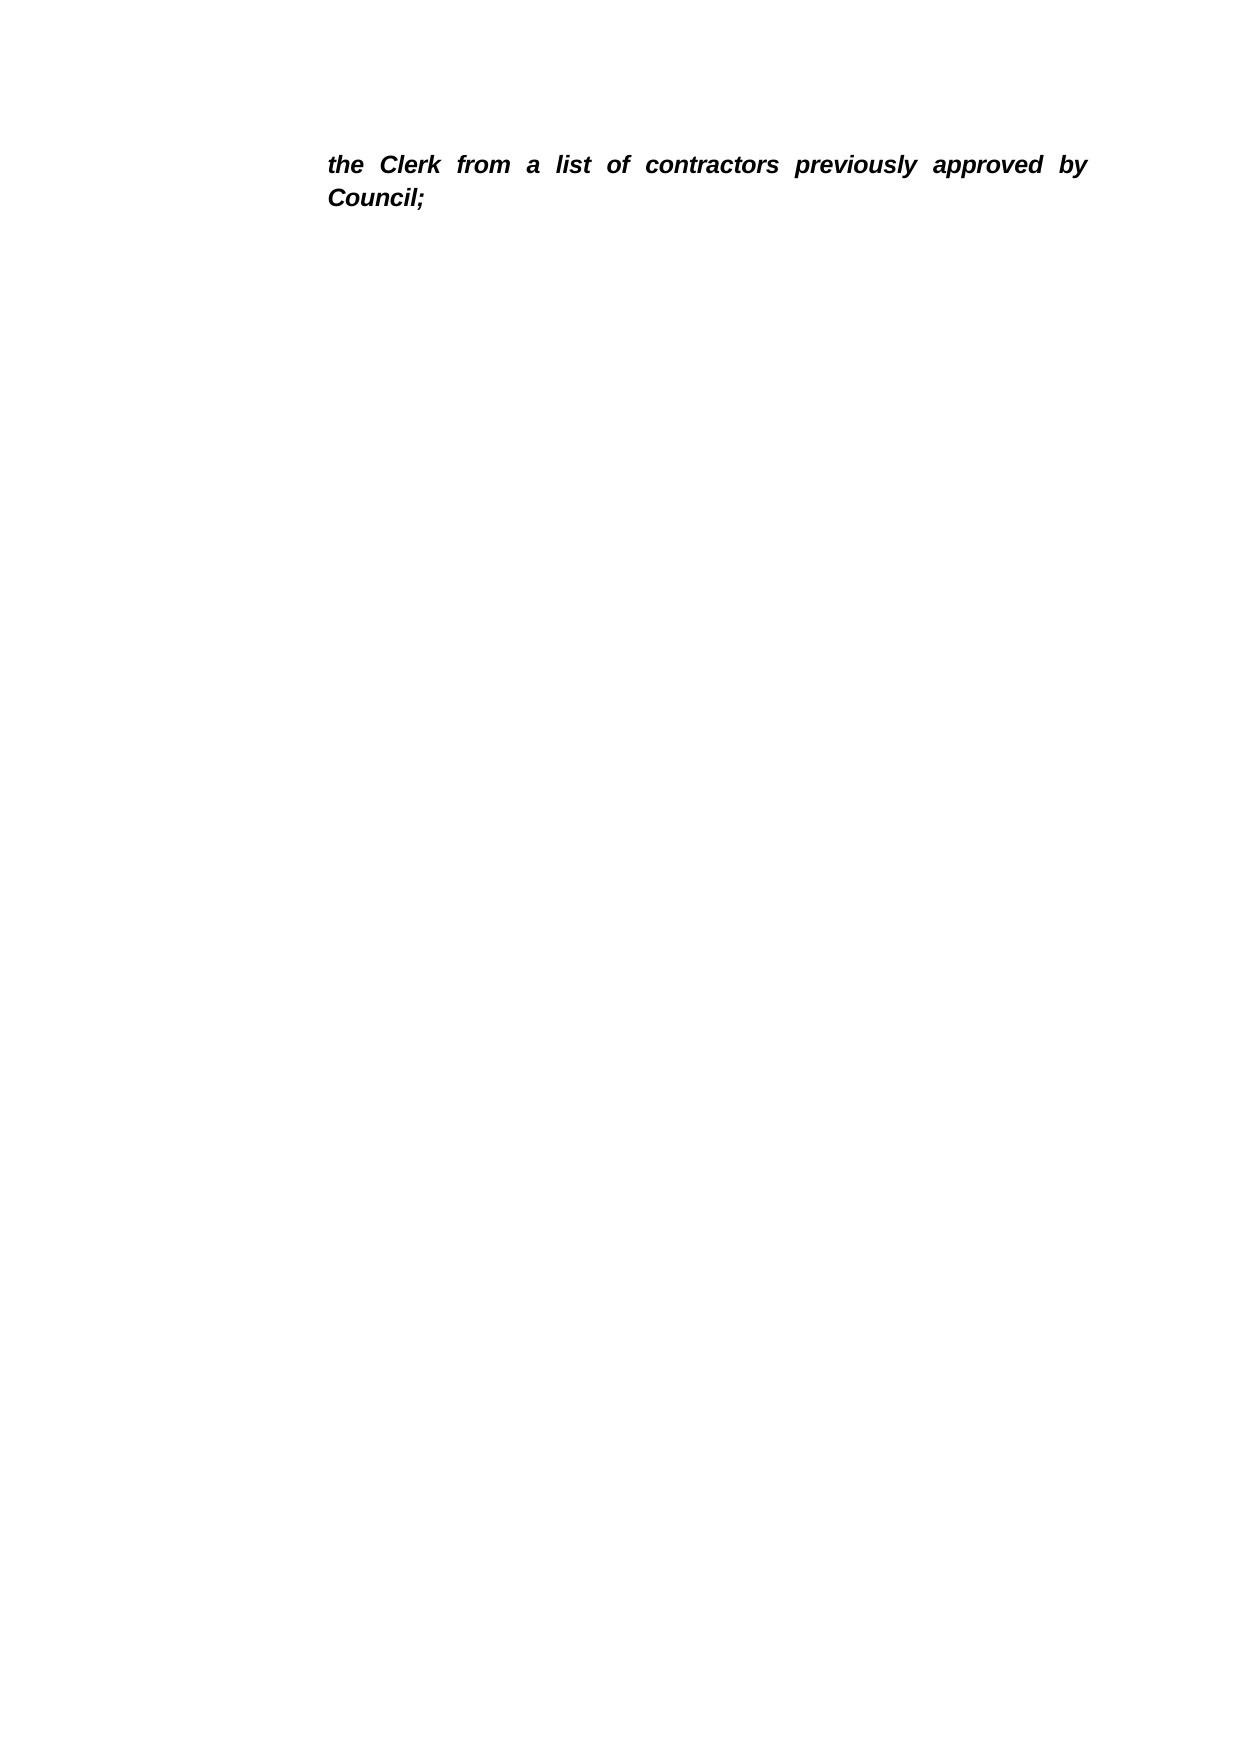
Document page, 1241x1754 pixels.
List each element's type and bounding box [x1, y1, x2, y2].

list [298, 150, 1090, 212]
